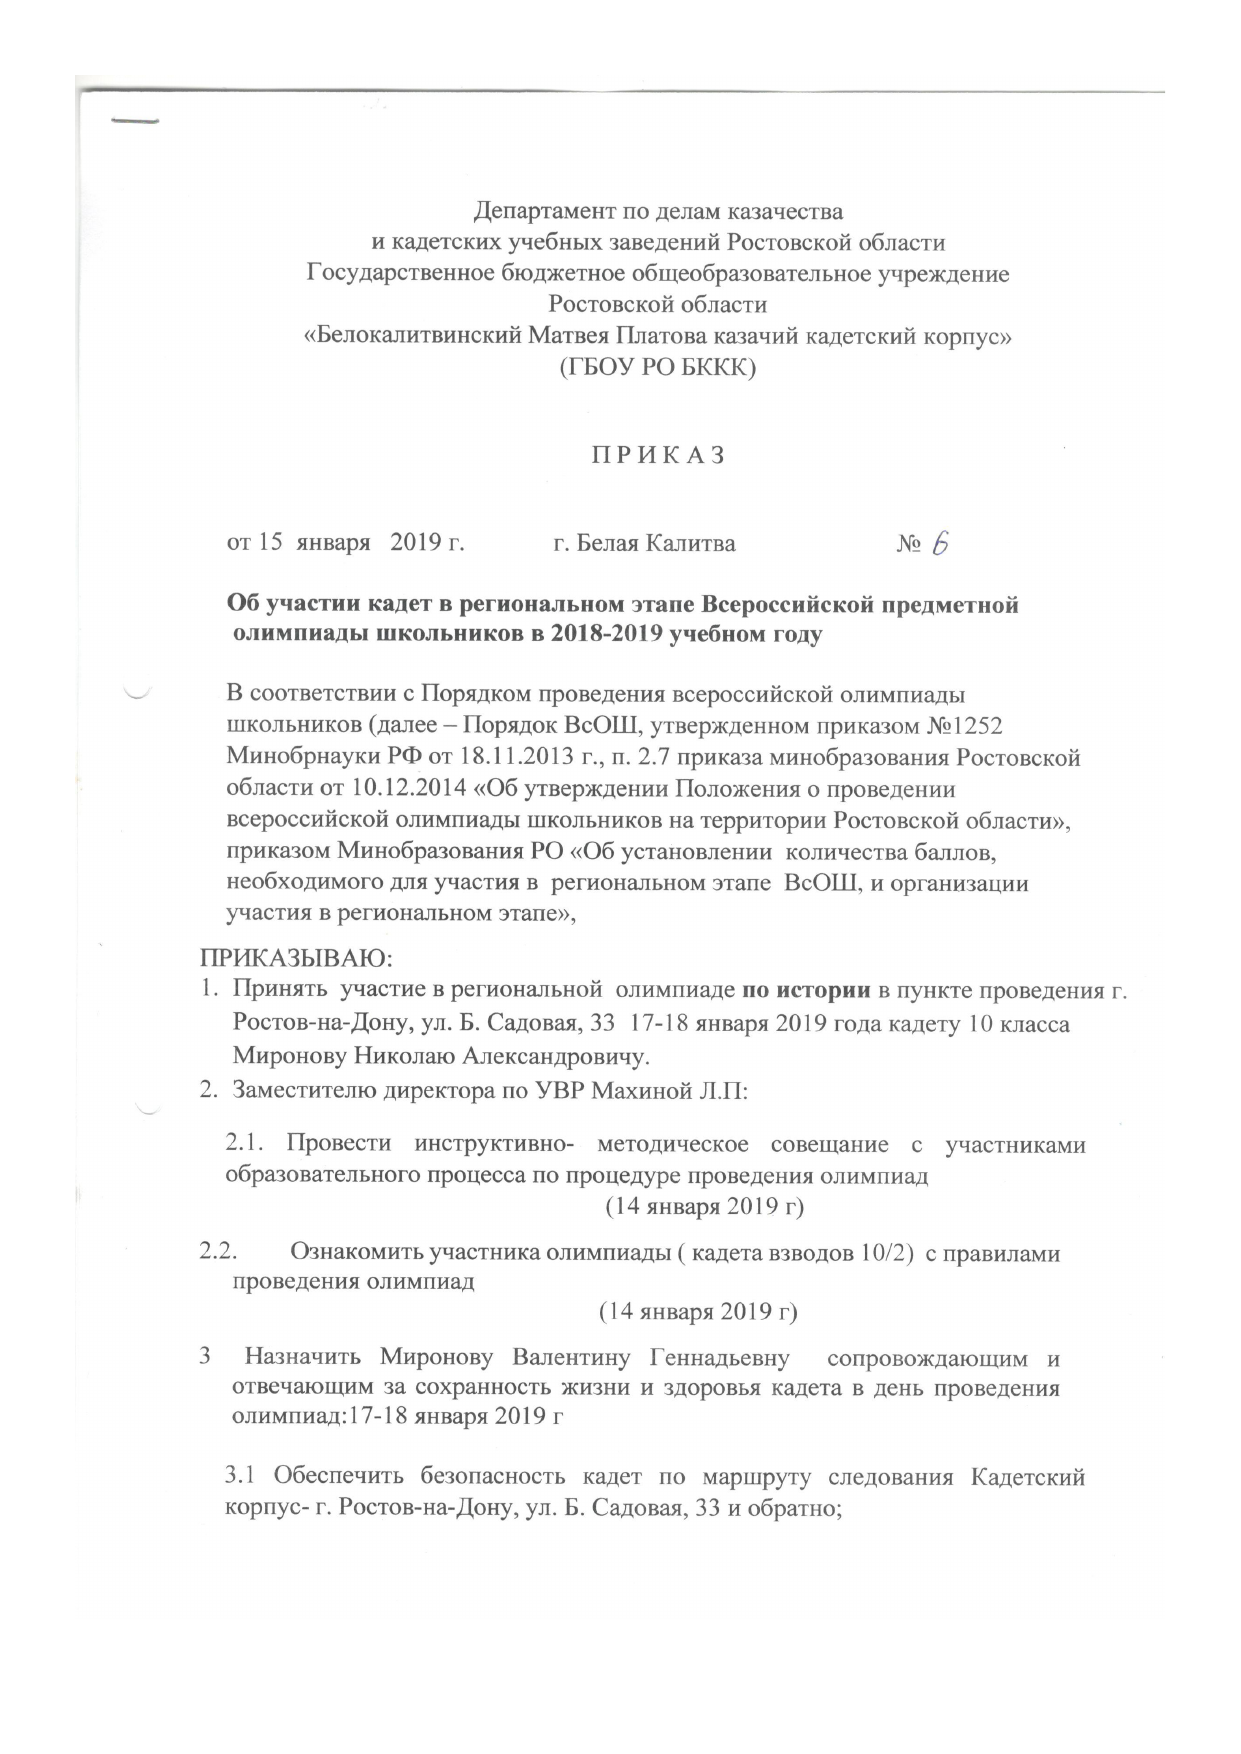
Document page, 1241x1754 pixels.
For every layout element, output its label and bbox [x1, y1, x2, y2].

picture [75, 75, 1166, 1619]
